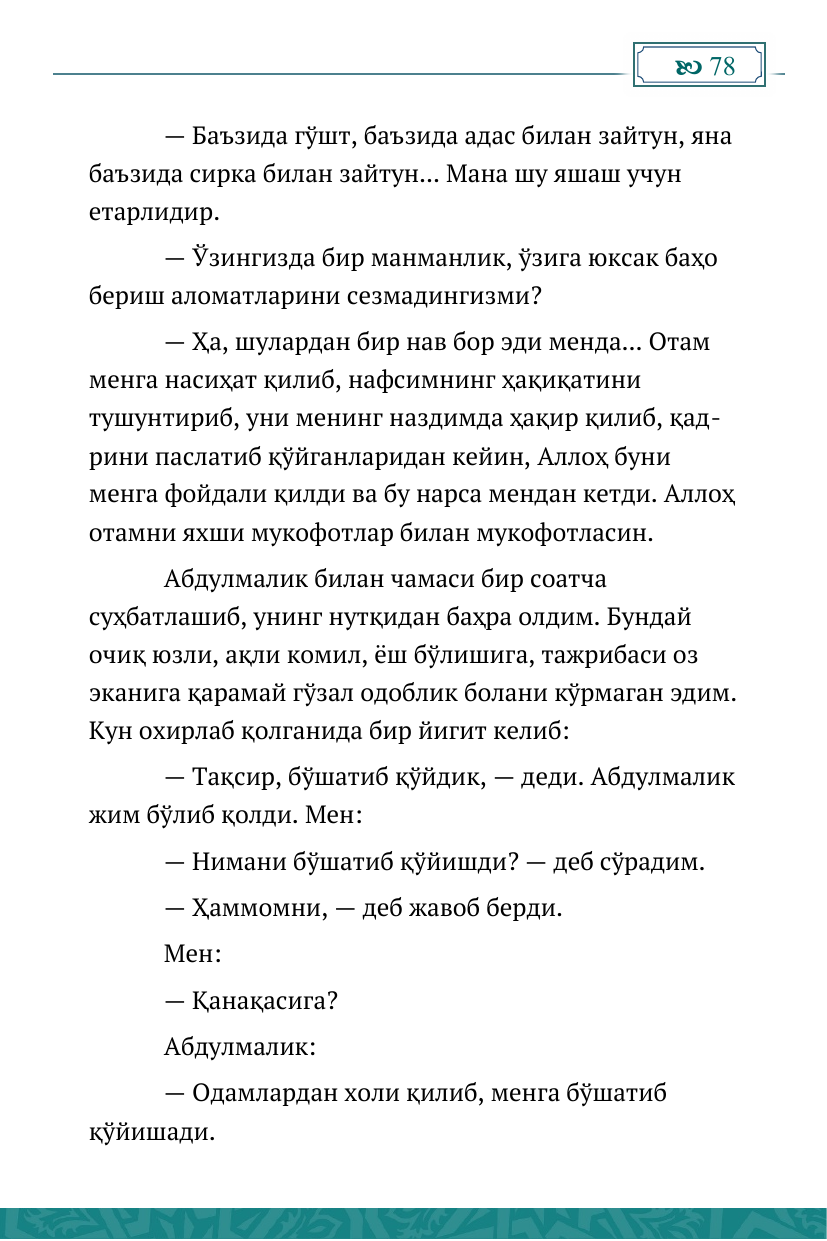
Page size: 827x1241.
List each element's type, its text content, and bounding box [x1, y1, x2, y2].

text Мен: [89, 937, 738, 970]
text Абдулмалик: [89, 1029, 738, 1063]
text — Баъзида гўшт, баъзида адас билан зайтун, яна баъзида сирка билан зайтун... Мана шу яшаш учун етарлидир. [89, 118, 738, 227]
text — Ҳаммомни, — деб жавоб берди. [89, 891, 738, 924]
picture [0, 1208, 827, 1239]
text Абдулмалик билан чамаси бир соатча суҳбатлашиб, унинг нутқидан баҳра олдим. Бундай очиқ юзли, ақли комил, ёш бўлишига, тажрибаси оз эканига қарамай гўзал одоблик болани кўрмаган эдим. Кун охирлаб қолганида бир йигит келиб: [89, 561, 738, 747]
text — Қанақасига? [89, 983, 738, 1016]
text — Одамлардан холи қилиб, менга бўшатиб қўйишади. [89, 1076, 738, 1147]
text — Тақсир, бўшатиб қўйдик, — деди. Абдулмалик жим бўлиб қолди. Мен: [89, 760, 738, 831]
text — Ҳа, шулардан бир нав бор эди менда... Отам менга насиҳат қилиб, нафсимнинг ҳақиқатини тушунтириб, уни менинг наздимда ҳақир қилиб, қад­рини паслатиб қўйганларидан кейин, Аллоҳ буни менга фойдали қилди ва бу нарса мендан кетди. Аллоҳ отамни яхши мукофотлар билан мукофотласин. [89, 325, 738, 548]
text — Ўзингизда бир манманлик, ўзига юксак баҳо бериш аломатларини сезмадингизми? [89, 241, 738, 312]
text — Нимани бўшатиб қўйишди? — деб сўрадим. [89, 844, 738, 877]
